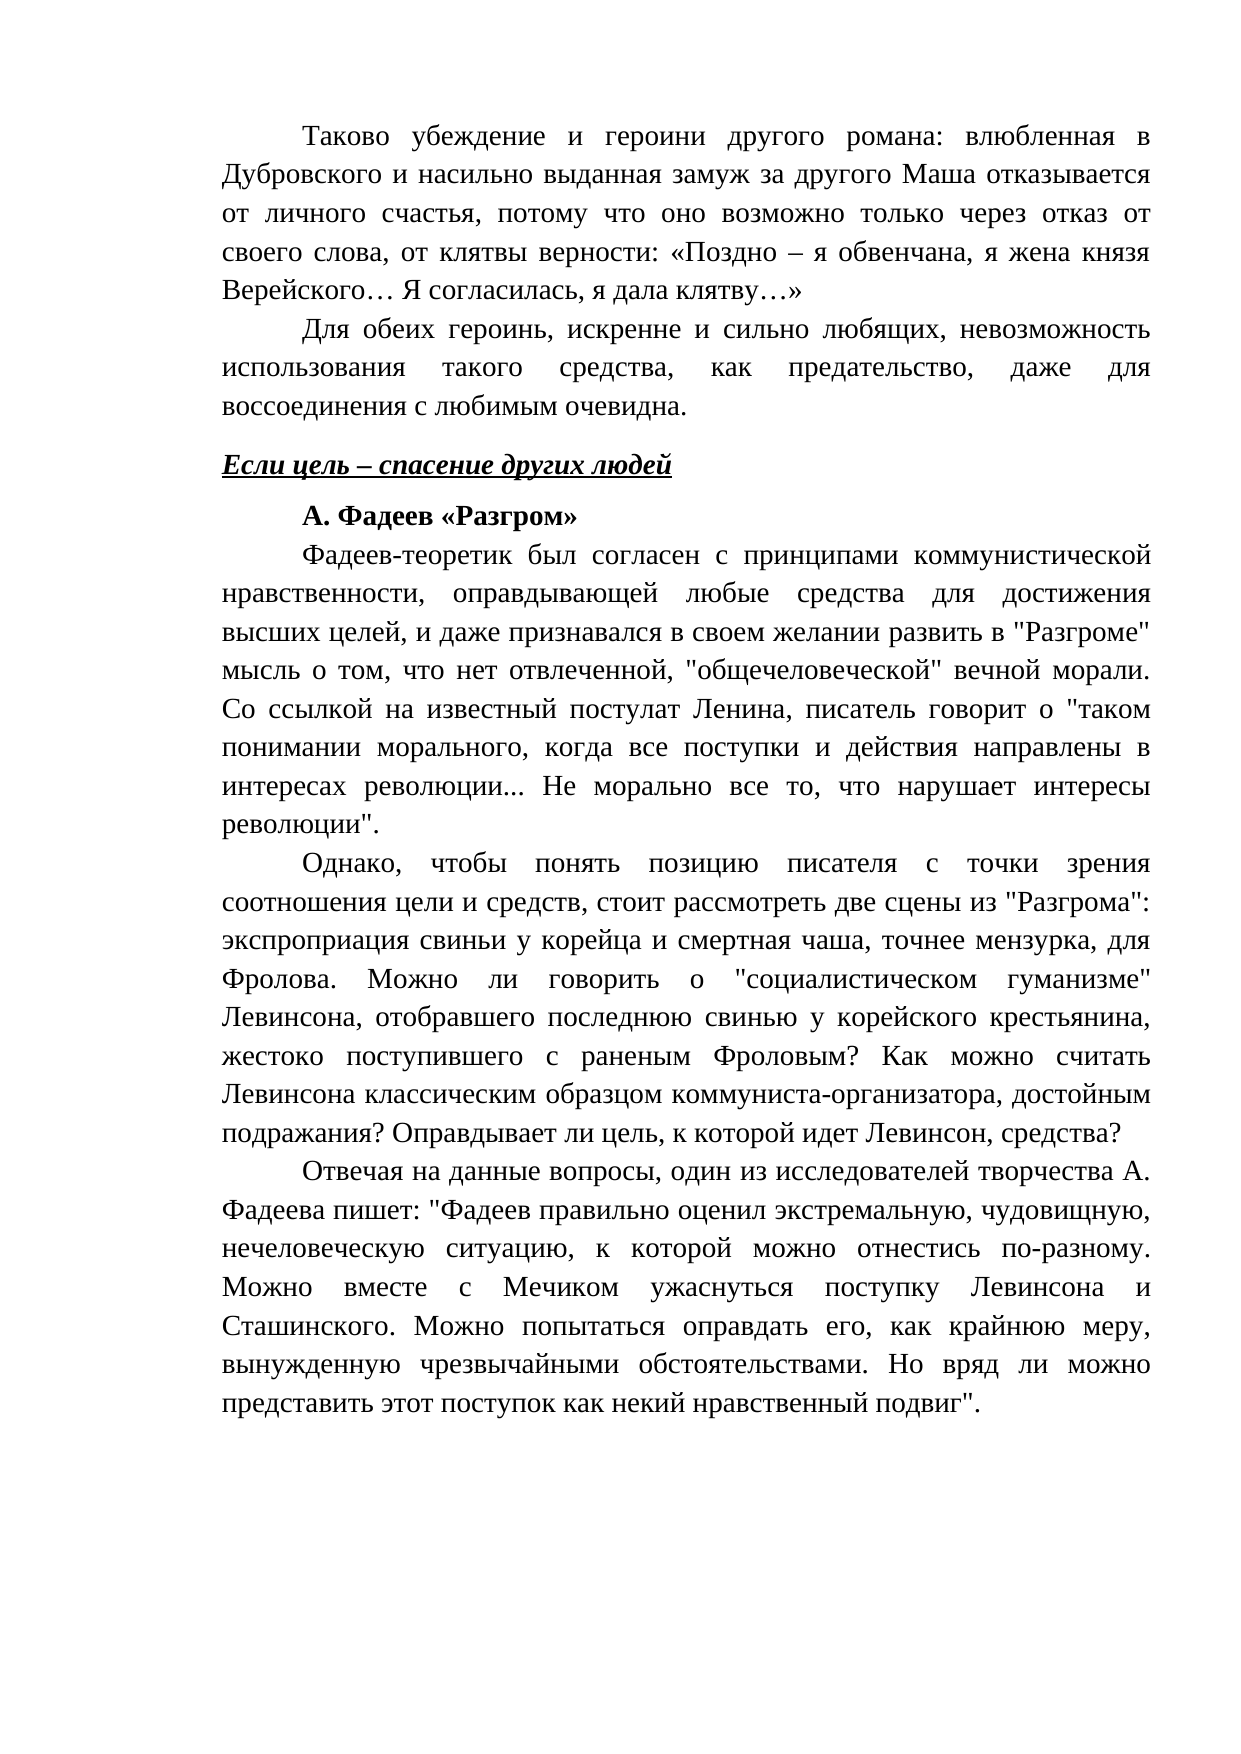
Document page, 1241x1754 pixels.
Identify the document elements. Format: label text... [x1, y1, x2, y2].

text Однако, чтобы понять позицию писателя с точки зрения соотношения цели и средств, стоит рассмотреть две сцены из "Разгрома": экспроприация свиньи у корейца и смертная чаша, точнее мензурка, для Фролова. Можно ли говорить о "социалистическом гуманизме" Левинсона, отобравшего последнюю свинью у корейского крестьянина, жестоко поступившего с раненым Фроловым? Как можно считать Левинсона классическим образцом коммуниста-организатора, достойным подражания? Оправдывает ли цель, к которой идет Левинсон, средства? [222, 845, 1152, 1148]
text Для обеих героинь, искренне и сильно любящих, невозможность использования такого средства, как предательство, даже для воссоединения с любимым очевидна. [222, 311, 1152, 421]
text Фадеев-теоретик был согласен с принципами коммунистической нравственности, оправдывающей любые средства для достижения высших целей, и даже признавался в своем желании развить в "Разгроме" мысль о том, что нет отвлеченной, "общечеловеческой" вечной морали. Со ссылкой на известный постулат Ленина, писатель говорит о "таком понимании морального, когда все поступки и действия направлены в интересах революции... Не морально все то, что нарушает интересы революции". [222, 537, 1152, 840]
text Отвечая на данные вопросы, один из исследователей творчества А. Фадеева пишет: "Фадеев правильно оценил экстремальную, чудовищную, нечеловеческую ситуацию, к которой можно отнестись по-разному. Можно вместе с Мечиком ужаснуться поступку Левинсона и Сташинского. Можно попытаться оправдать его, как крайнюю меру, вынужденную чрезвычайными обстоятельствами. Но вряд ли можно представить этот поступок как некий нравственный подвиг". [222, 1153, 1152, 1418]
text Таково убеждение и героини другого романа: влюбленная в Дубровского и насильно выданная замуж за другого Маша отказывается от личного счастья, потому что оно возможно только через отказ от своего слова, от клятвы верности: «Поздно – я обвенчана, я жена князя Верейского… Я согласилась, я дала клятву…» [222, 118, 1152, 306]
subtitle Если цель – спасение других людей [222, 447, 1152, 481]
text А. Фадеев «Разгром» [222, 498, 1152, 532]
